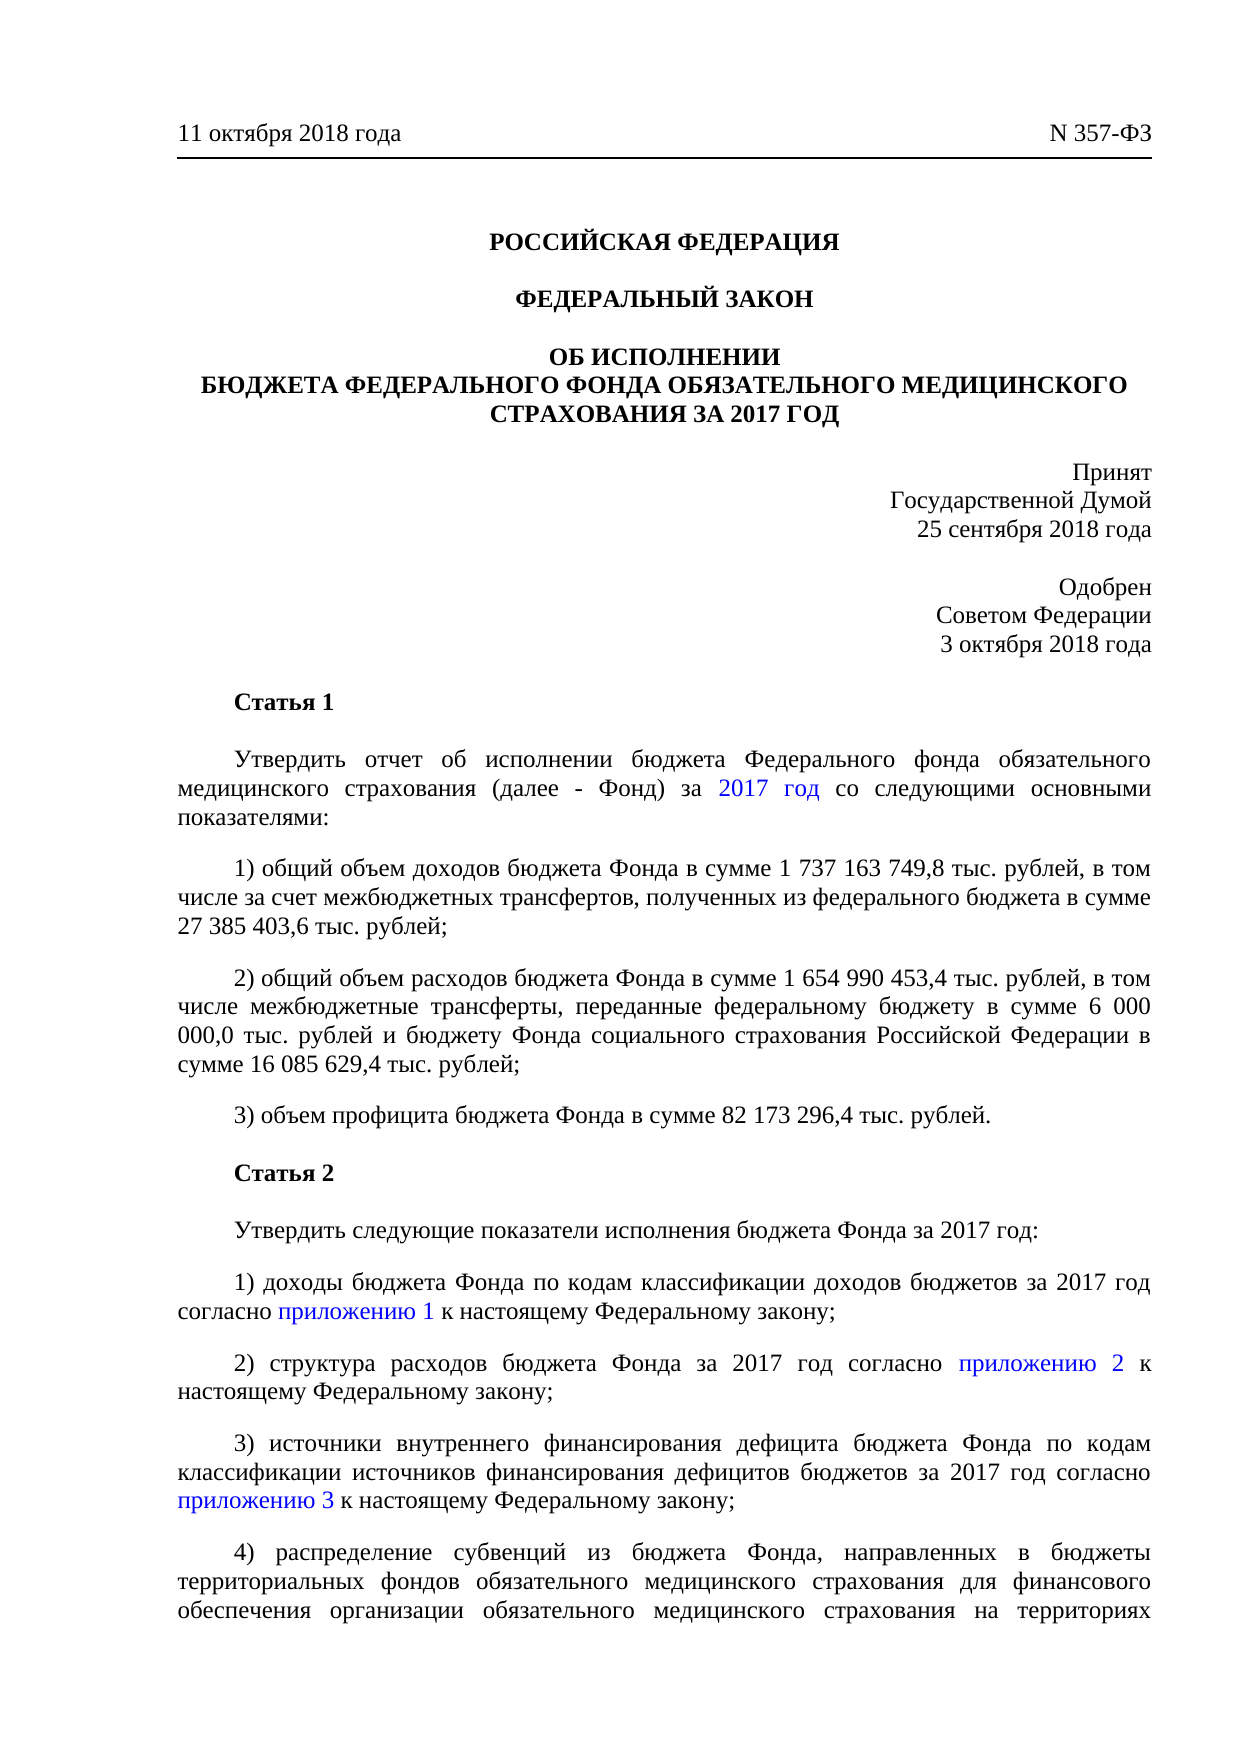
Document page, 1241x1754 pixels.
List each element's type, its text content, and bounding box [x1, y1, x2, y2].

text 2) структура расходов бюджета Фонда за 2017 год согласно приложению 2 к настоящему Федеральному закону; [177, 1348, 1152, 1405]
text 1) доходы бюджета Фонда по кодам классификации доходов бюджетов за 2017 год согласно приложению 1 к настоящему Федеральному закону; [177, 1267, 1152, 1325]
text Одобрен [177, 572, 1152, 601]
title СТРАХОВАНИЯ ЗА 2017 ГОД [177, 399, 1152, 428]
title ФЕДЕРАЛЬНЫЙ ЗАКОН [177, 284, 1152, 313]
text Государственной Думой [177, 486, 1152, 514]
table_header 11 октября 2018 года [177, 118, 664, 147]
title РОССИЙСКАЯ ФЕДЕРАЦИЯ [177, 227, 1152, 256]
title Статья 1 [177, 687, 1152, 716]
title Статья 2 [177, 1158, 1152, 1187]
title ОБ ИСПОЛНЕНИИ [177, 342, 1152, 371]
text 3) объем профицита бюджета Фонда в сумме 82 173 296,4 тыс. рублей. [177, 1101, 1152, 1129]
text Утвердить отчет об исполнении бюджета Федерального фонда обязательного медицинского страхования (далее - Фонд) за 2017 год со следующими основными показателями: [177, 744, 1152, 831]
text 2) общий объем расходов бюджета Фонда в сумме 1 654 990 453,4 тыс. рублей, в том числе межбюджетные трансферты, переданные федеральному бюджету в сумме 6 000 000,0 тыс. рублей и бюджету Фонда социального страхования Российской Федерации в сумме 16 085 629,4 тыс. рублей; [177, 963, 1152, 1078]
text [177, 1537, 1152, 1623]
text 1) общий объем доходов бюджета Фонда в сумме 1 737 163 749,8 тыс. рублей, в том числе за счет межбюджетных трансфертов, полученных из федерального бюджета в сумме 27 385 403,6 тыс. рублей; [177, 853, 1152, 940]
text 25 сентября 2018 года [177, 514, 1152, 543]
title БЮДЖЕТА ФЕДЕРАЛЬНОГО ФОНДА ОБЯЗАТЕЛЬНОГО МЕДИЦИНСКОГО [177, 371, 1152, 399]
text Советом Федерации [177, 601, 1152, 629]
text Утвердить следующие показатели исполнения бюджета Фонда за 2017 год: [177, 1216, 1152, 1244]
table_header N 357-ФЗ [664, 118, 1152, 147]
text 3) источники внутреннего финансирования дефицита бюджета Фонда по кодам классификации источников финансирования дефицитов бюджетов за 2017 год согласно приложению 3 к настоящему Федеральному закону; [177, 1428, 1152, 1514]
text 3 октября 2018 года [177, 629, 1152, 658]
text Принят [177, 457, 1152, 486]
